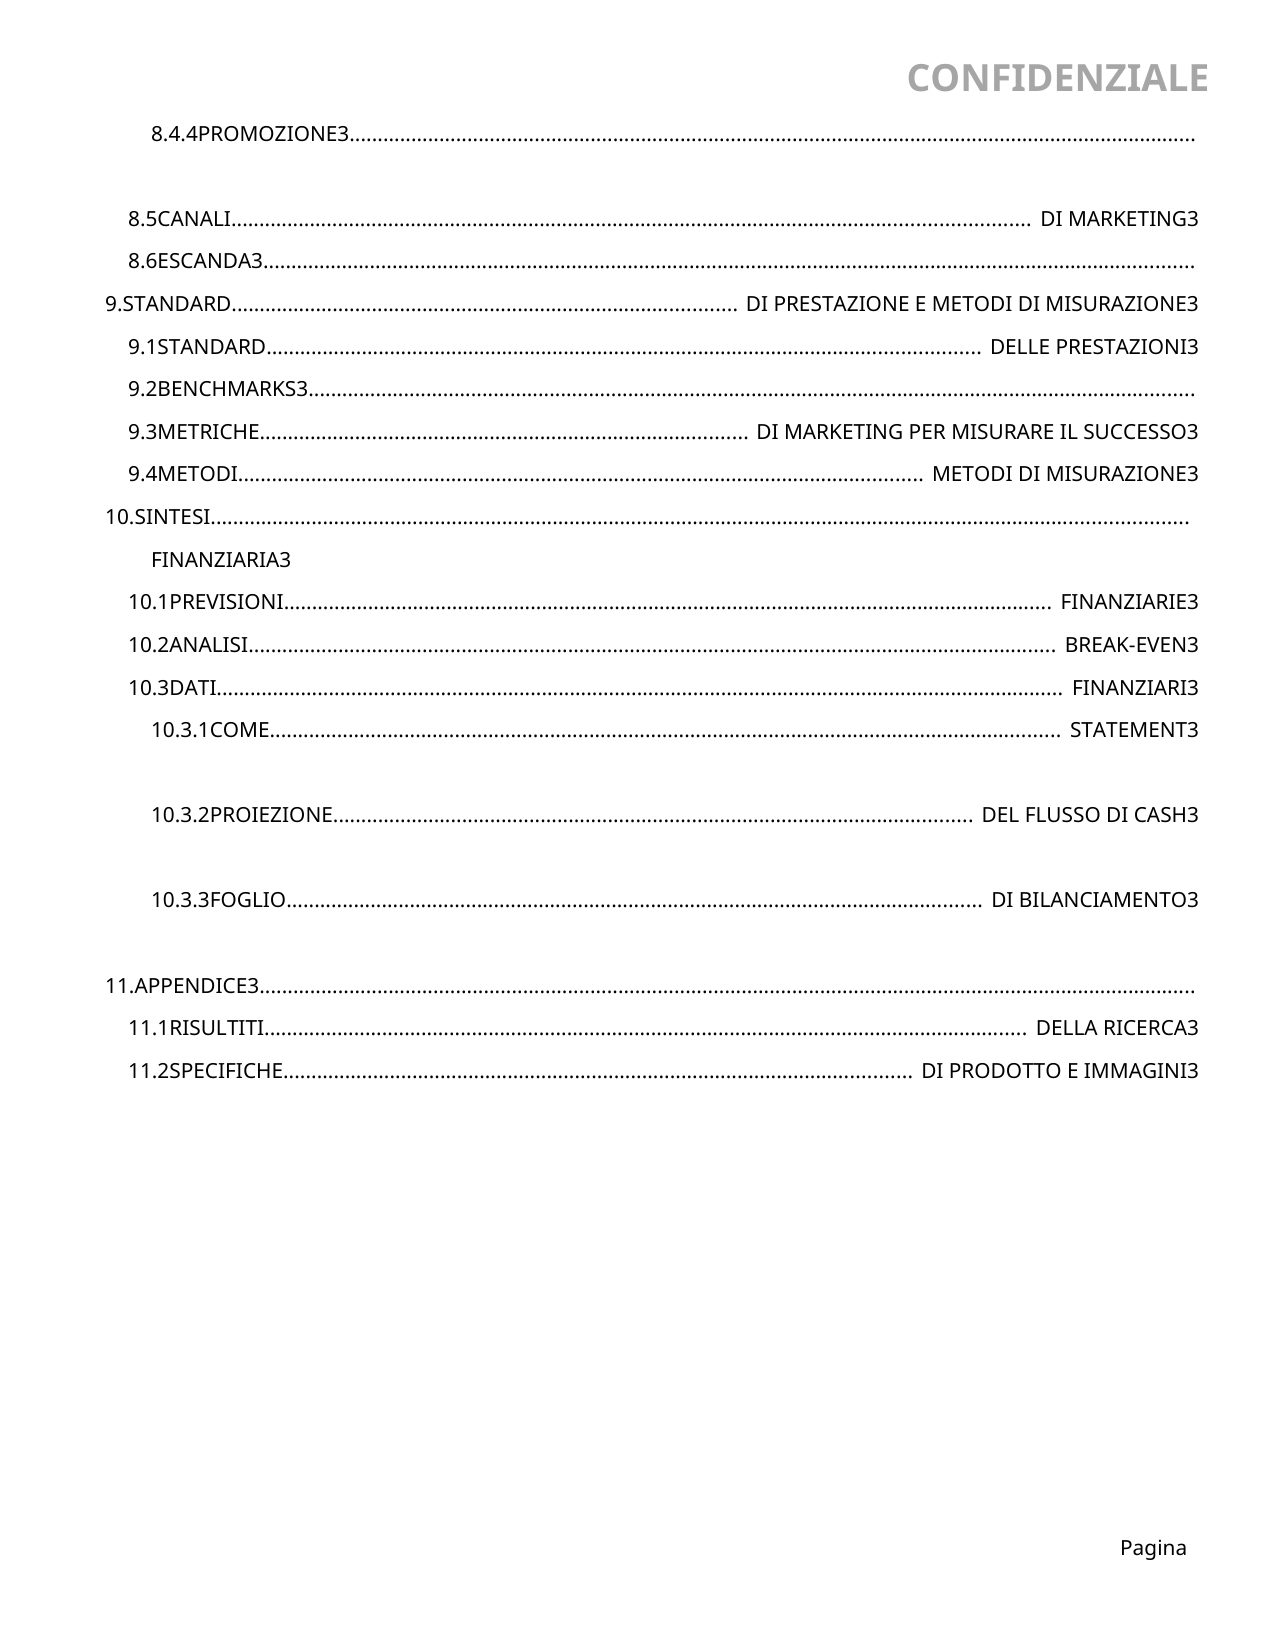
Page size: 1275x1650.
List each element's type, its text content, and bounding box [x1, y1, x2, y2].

text 9.4METODI METODI DI MISURAZIONE3 [128, 459, 1200, 488]
text 10.SINTESI FINANZIARIA3 [105, 502, 1200, 573]
text 11.1RISULTITI DELLA RICERCA3 [128, 1013, 1200, 1042]
text 10.3.1COME STATEMENT3 [151, 715, 1200, 786]
text 8.5CANALI DI MARKETING3 [128, 204, 1200, 232]
text 10.2ANALISI BREAK-EVEN3 [128, 630, 1200, 658]
text 11.2SPECIFICHE DI PRODOTTO E IMMAGINI3 [128, 1056, 1200, 1084]
text 11.APPENDICE3 [105, 971, 1200, 999]
text 10.3DATI FINANZIARI3 [128, 673, 1200, 701]
text 8.6ESCANDA3 [128, 247, 1200, 275]
text 9.3METRICHE DI MARKETING PER MISURARE IL SUCCESSO3 [128, 417, 1200, 445]
text 9.2BENCHMARKS3 [128, 374, 1200, 403]
text 9.STANDARD DI PRESTAZIONE E METODI DI MISURAZIONE3 [105, 289, 1200, 318]
text 9.1STANDARD DELLE PRESTAZIONI3 [128, 332, 1200, 360]
text 10.3.2PROIEZIONE DEL FLUSSO DI CASH3 [151, 800, 1200, 871]
text 10.1PREVISIONI FINANZIARIE3 [128, 587, 1200, 616]
text 8.4.4PROMOZIONE3 [151, 119, 1200, 190]
text 10.3.3FOGLIO DI BILANCIAMENTO3 [151, 886, 1200, 957]
